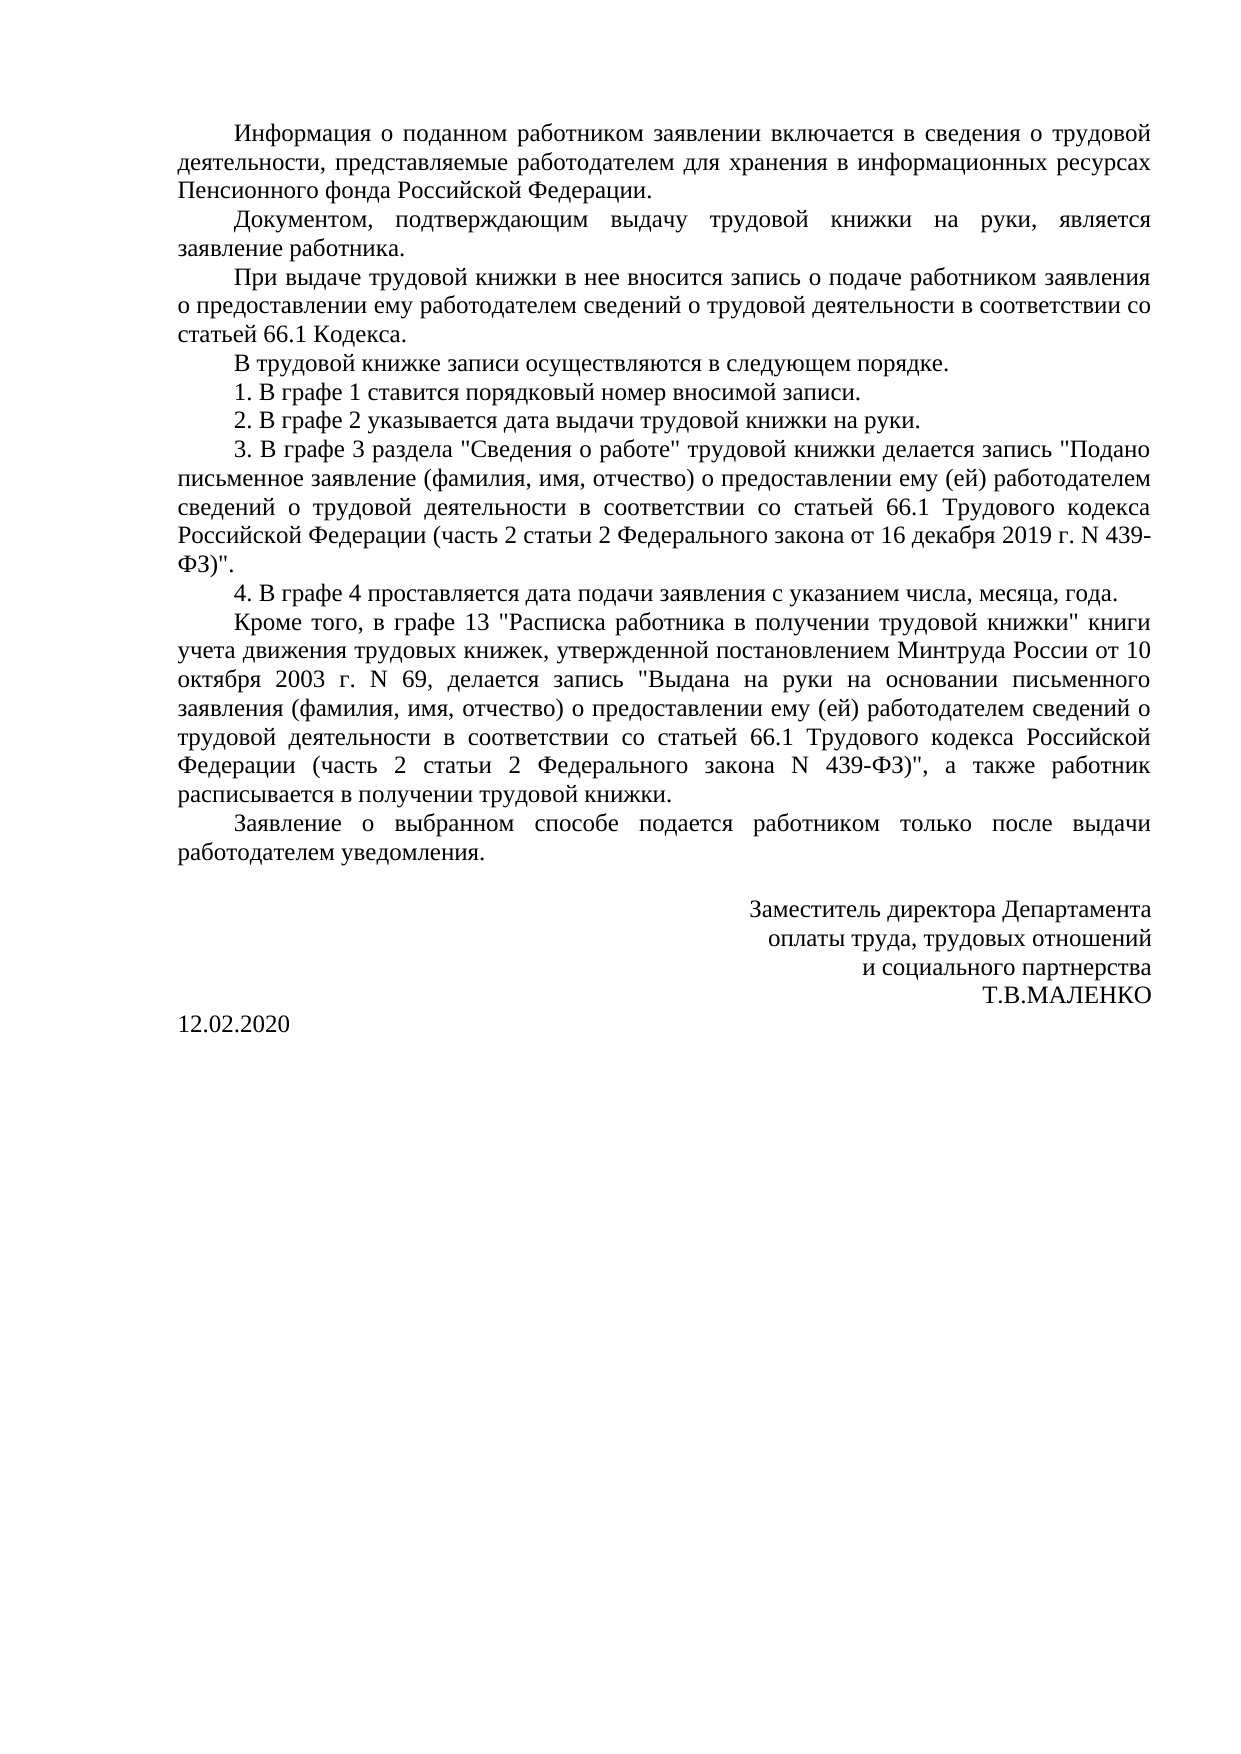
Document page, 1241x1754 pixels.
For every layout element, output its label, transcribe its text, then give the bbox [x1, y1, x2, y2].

text Документом, подтверждающим выдачу трудовой книжки на руки, является заявление работника. [177, 204, 1152, 262]
text 3. В графе 3 раздела "Сведения о работе" трудовой книжки делается запись "Подано письменное заявление (фамилия, имя, отчество) о предоставлении ему (ей) работодателем сведений о трудовой деятельности в соответствии со статьей 66.1 Трудового кодекса Российской Федерации (часть 2 статьи 2 Федерального закона от 16 декабря 2019 г. N 439-ФЗ)". [177, 434, 1152, 578]
text Кроме того, в графе 13 "Расписка работника в получении трудовой книжки" книги учета движения трудовых книжек, утвержденной постановлением Минтруда России от 10 октября 2003 г. N 69, делается запись "Выдана на руки на основании письменного заявления (фамилия, имя, отчество) о предоставлении ему (ей) работодателем сведений о трудовой деятельности в соответствии со статьей 66.1 Трудового кодекса Российской Федерации (часть 2 статьи 2 Федерального закона N 439-ФЗ)", а также работник расписывается в получении трудовой книжки. [177, 607, 1152, 808]
text оплаты труда, трудовых отношений [177, 923, 1152, 952]
text Т.В.МАЛЕНКО [177, 981, 1152, 1009]
text Информация о поданном работником заявлении включается в сведения о трудовой деятельности, представляемые работодателем для хранения в информационных ресурсах Пенсионного фонда Российской Федерации. [177, 118, 1152, 204]
text 4. В графе 4 проставляется дата подачи заявления с указанием числа, месяца, года. [177, 578, 1152, 607]
text Заявление о выбранном способе подается работником только после выдачи работодателем уведомления. [177, 808, 1152, 866]
text В трудовой книжке записи осуществляются в следующем порядке. [177, 348, 1152, 377]
text Заместитель директора Департамента [177, 894, 1152, 923]
text 12.02.2020 [177, 1009, 1152, 1038]
text При выдаче трудовой книжки в нее вносится запись о подаче работником заявления о предоставлении ему работодателем сведений о трудовой деятельности в соответствии со статьей 66.1 Кодекса. [177, 262, 1152, 348]
text 2. В графе 2 указывается дата выдачи трудовой книжки на руки. [177, 406, 1152, 434]
text 1. В графе 1 ставится порядковый номер вносимой записи. [177, 377, 1152, 406]
text и социального партнерства [177, 952, 1152, 981]
